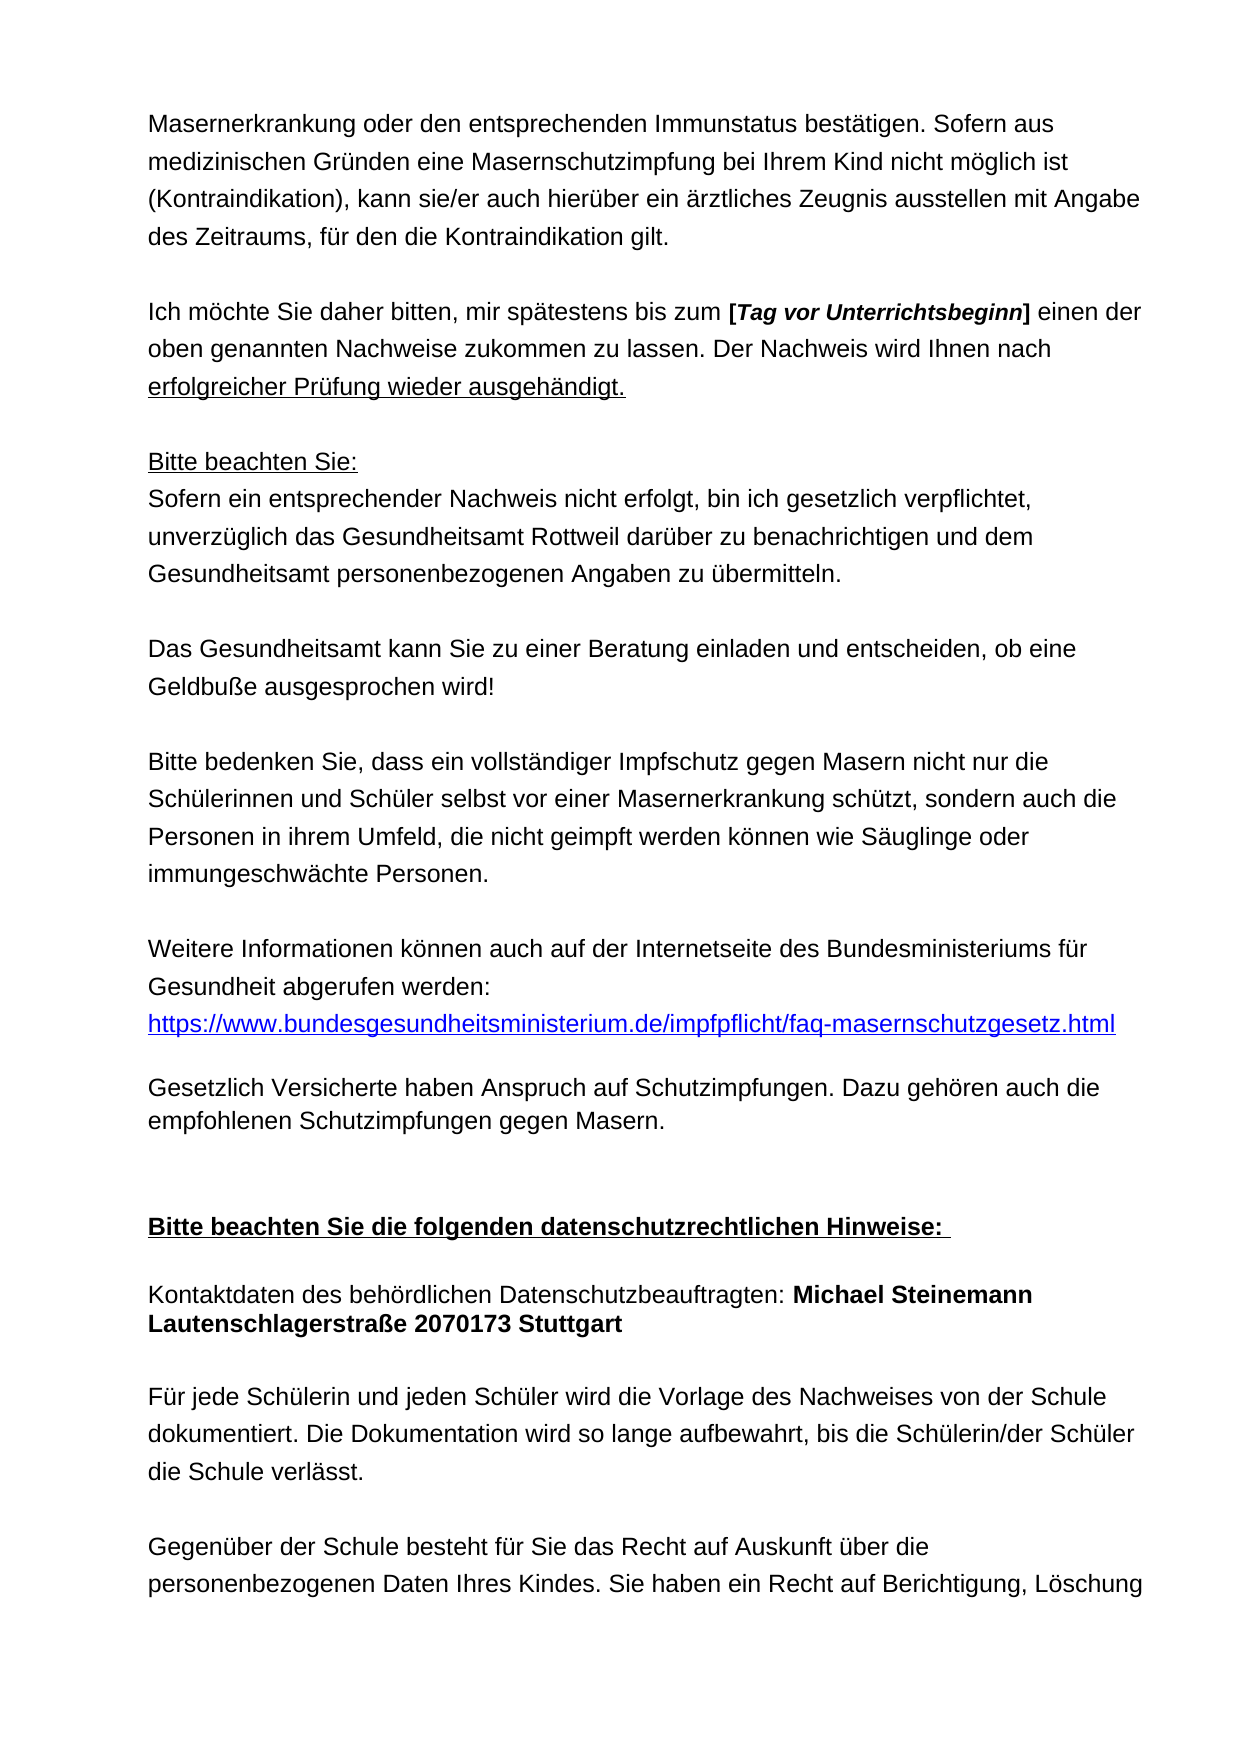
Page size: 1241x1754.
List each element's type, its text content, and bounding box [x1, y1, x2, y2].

text Bitte bedenken Sie, dass ein vollständiger Impfschutz gegen Masern nicht nur die Schülerinnen und Schüler selbst vor einer Masernerkrankung schützt, sondern auch die Personen in ihrem Umfeld, die nicht geimpft werden können wie Säuglinge oder immungeschwächte Personen. [148, 740, 1152, 890]
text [148, 103, 1152, 253]
text https://www.bundesgesundheitsministerium.de/impfpflicht/faq-masernschutzgesetz.html [148, 1003, 1152, 1040]
text Gesetzlich Versicherte haben Anspruch auf Schutzimpfungen. Dazu gehören auch die empfohlenen Schutzimpfungen gegen Masern. [148, 1073, 1152, 1135]
text Bitte beachten Sie: [148, 440, 1152, 478]
text Bitte beachten Sie die folgenden datenschutzrechtlichen Hinweise: [148, 1205, 1152, 1243]
text Sofern ein entsprechender Nachweis nicht erfolgt, bin ich gesetzlich verpflichtet, unverzüglich das Gesundheitsamt Rottweil darüber zu benachrichtigen und dem Gesundheitsamt personenbezogenen Angaben zu übermitteln. [148, 478, 1152, 590]
text Für jede Schülerin und jeden Schüler wird die Vorlage des Nachweises von der Schule dokumentiert. Die Dokumentation wird so lange aufbewahrt, bis die Schülerin/der Schüler die Schule verlässt. [148, 1375, 1152, 1488]
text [148, 1525, 1152, 1600]
text Ich möchte Sie daher bitten, mir spätestens bis zum [Tag vor Unterrichtsbeginn] einen der oben genannten Nachweise zukommen zu lassen. Der Nachweis wird Ihnen nach erfolgreicher Prüfung wieder ausgehändigt. [148, 290, 1152, 403]
text Kontaktdaten des behördlichen Datenschutzbeauftragten: Michael Steinemann Lautenschlagerstraße 2070173 Stuttgart [148, 1280, 1152, 1338]
text Weitere Informationen können auch auf der Internetseite des Bundesministeriums für Gesundheit abgerufen werden: [148, 928, 1152, 1003]
text Das Gesundheitsamt kann Sie zu einer Beratung einladen und entscheiden, ob eine Geldbuße ausgesprochen wird! [148, 628, 1152, 703]
